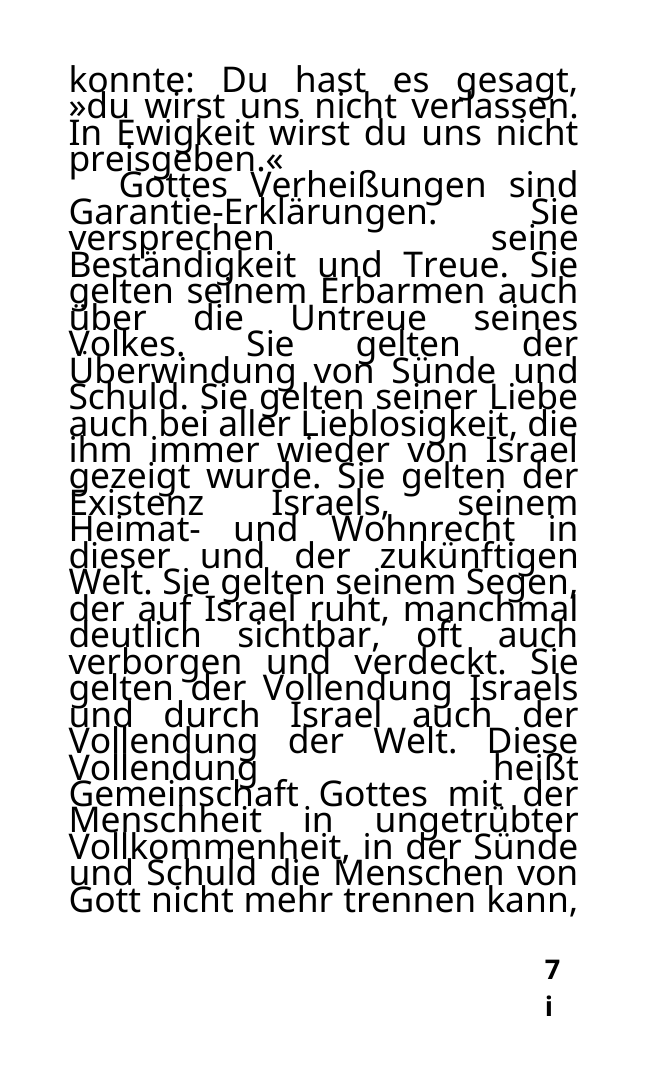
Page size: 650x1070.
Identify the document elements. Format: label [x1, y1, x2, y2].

text [68, 177, 579, 918]
text [68, 71, 579, 177]
